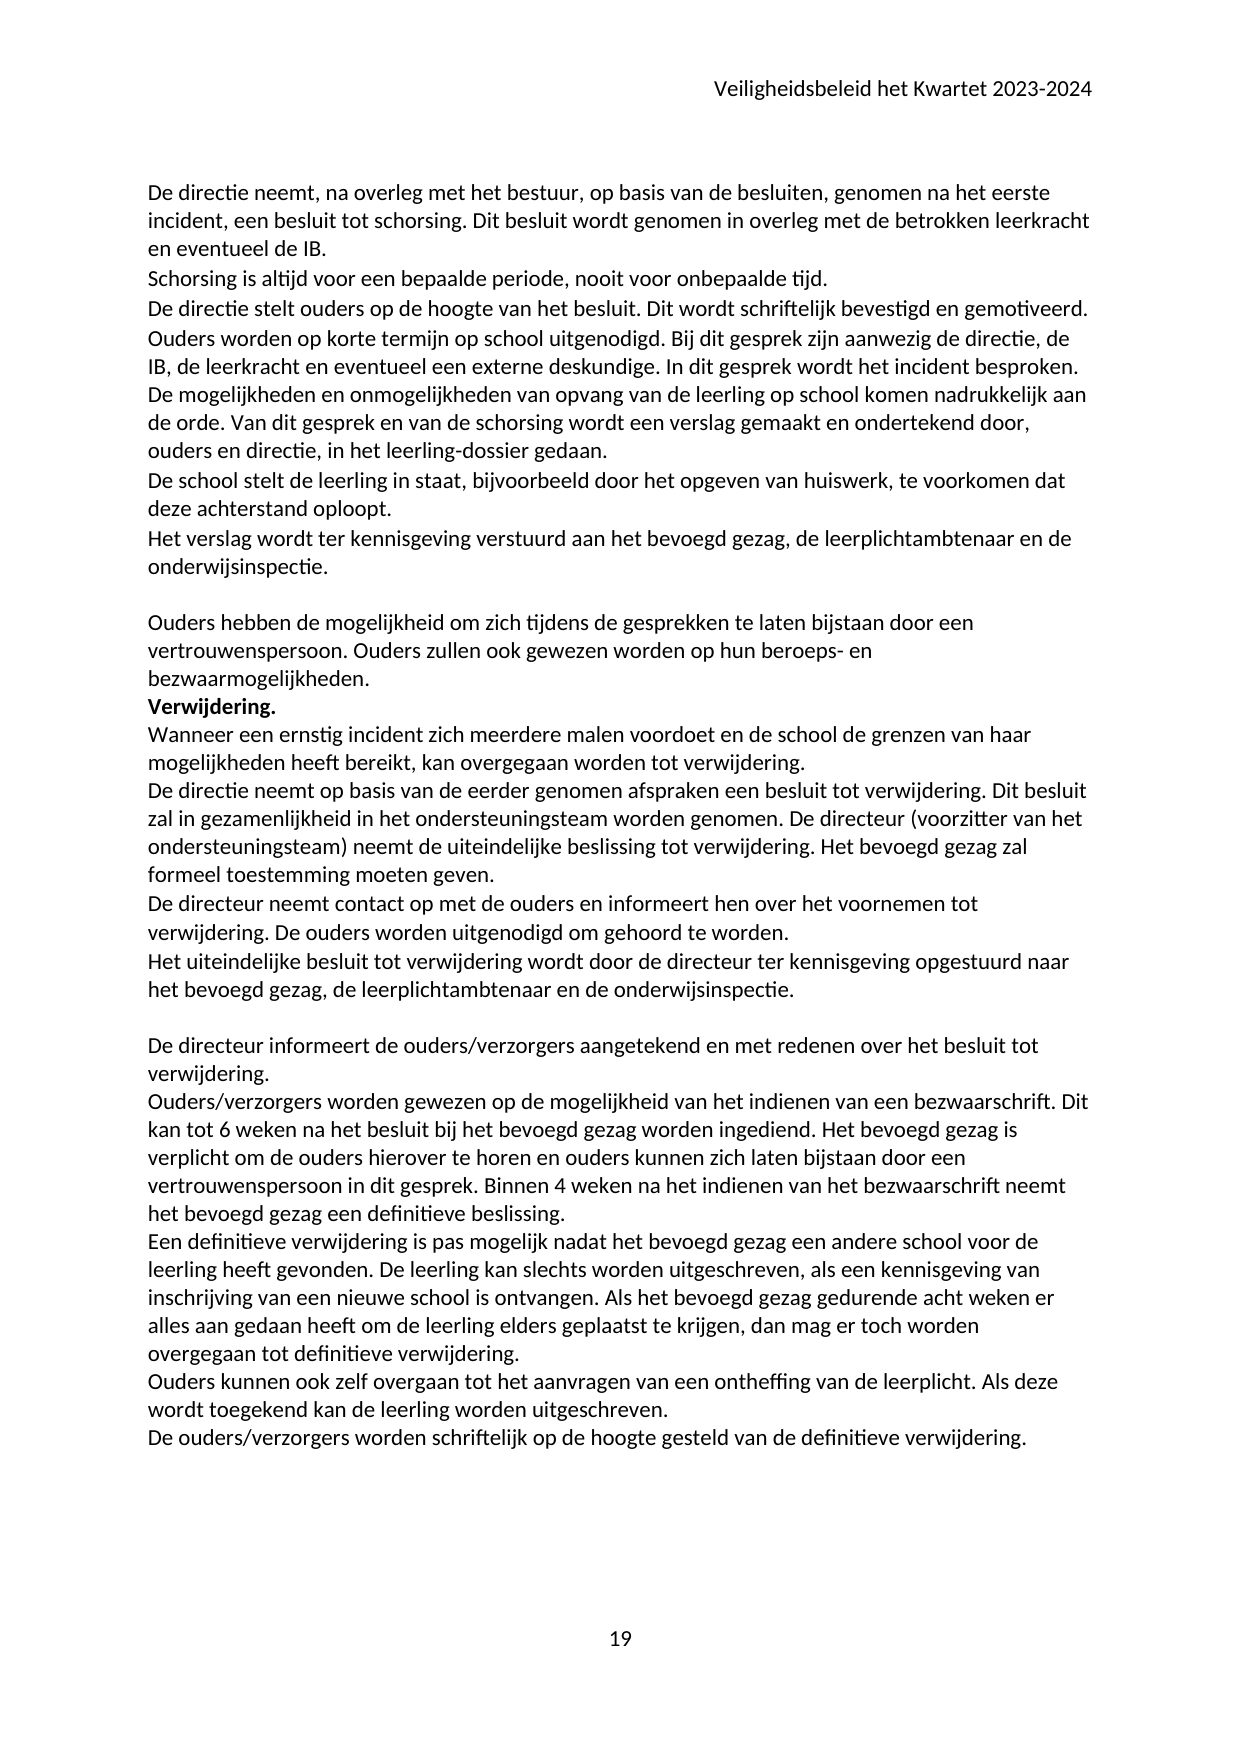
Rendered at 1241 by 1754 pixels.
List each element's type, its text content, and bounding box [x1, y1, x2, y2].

text Schorsing is altijd voor een bepaalde periode, nooit voor onbepaalde tijd. [148, 264, 1093, 292]
text Verwijdering. [148, 692, 1093, 720]
text De directie neemt op basis van de eerder genomen afspraken een besluit tot verwijdering. Dit besluit zal in gezamenlijkheid in het ondersteuningsteam worden genomen. De directeur (voorzitter van het ondersteuningsteam) neemt de uiteindelijke beslissing tot verwijdering. Het bevoegd gezag zal formeel toestemming moeten geven. [148, 776, 1093, 888]
text De ouders/verzorgers worden schriftelijk op de hoogte gesteld van de definitieve verwijdering. [148, 1423, 1093, 1452]
text De directeur neemt contact op met de ouders en informeert hen over het voornemen tot verwijdering. De ouders worden uitgenodigd om gehoord te worden. [148, 889, 1093, 946]
text Een definitieve verwijdering is pas mogelijk nadat het bevoegd gezag een andere school voor de leerling heeft gevonden. De leerling kan slechts worden uitgeschreven, als een kennisgeving van inschrijving van een nieuwe school is ontvangen. Als het bevoegd gezag gedurende acht weken er alles aan gedaan heeft om de leerling elders geplaatst te krijgen, dan mag er toch worden overgegaan tot definitieve verwijdering. [148, 1227, 1093, 1367]
text De directie stelt ouders op de hoogte van het besluit. Dit wordt schriftelijk bevestigd en gemotiveerd. [148, 294, 1093, 322]
text De directie neemt, na overleg met het bestuur, op basis van de besluiten, genomen na het eerste incident, een besluit tot schorsing. Dit besluit wordt genomen in overleg met de betrokken leerkracht en eventueel de IB. [148, 178, 1093, 262]
text De directeur informeert de ouders/verzorgers aangetekend en met redenen over het besluit tot verwijdering. [148, 1031, 1093, 1087]
text Ouders worden op korte termijn op school uitgenodigd. Bij dit gesprek zijn aanwezig de directie, de IB, de leerkracht en eventueel een externe deskundige. In dit gesprek wordt het incident besproken. De mogelijkheden en onmogelijkheden van opvang van de leerling op school komen nadrukkelijk aan de orde. Van dit gesprek en van de schorsing wordt een verslag gemaakt en ondertekend door, ouders en directie, in het leerling-dossier gedaan. [148, 324, 1093, 464]
text Het verslag wordt ter kennisgeving verstuurd aan het bevoegd gezag, de leerplichtambtenaar en de onderwijsinspectie. [148, 524, 1093, 580]
text Ouders/verzorgers worden gewezen op de mogelijkheid van het indienen van een bezwaarschrift. Dit kan tot 6 weken na het besluit bij het bevoegd gezag worden ingediend. Het bevoegd gezag is verplicht om de ouders hierover te horen en ouders kunnen zich laten bijstaan door een vertrouwenspersoon in dit gesprek. Binnen 4 weken na het indienen van het bezwaarschrift neemt het bevoegd gezag een definitieve beslissing. [148, 1087, 1093, 1227]
text De school stelt de leerling in staat, bijvoorbeeld door het opgeven van huiswerk, te voorkomen dat deze achterstand oploopt. [148, 466, 1093, 522]
text Wanneer een ernstig incident zich meerdere malen voordoet en de school de grenzen van haar mogelijkheden heeft bereikt, kan overgegaan worden tot verwijdering. [148, 720, 1093, 776]
text Ouders hebben de mogelijkheid om zich tijdens de gesprekken te laten bijstaan door een vertrouwenspersoon. Ouders zullen ook gewezen worden op hun beroeps- en bezwaarmogelijkheden. [148, 608, 1093, 692]
text Ouders kunnen ook zelf overgaan tot het aanvragen van een ontheffing van de leerplicht. Als deze wordt toegekend kan de leerling worden uitgeschreven. [148, 1367, 1093, 1423]
text Het uiteindelijke besluit tot verwijdering wordt door de directeur ter kennisgeving opgestuurd naar het bevoegd gezag, de leerplichtambtenaar en de onderwijsinspectie. [148, 947, 1093, 1003]
